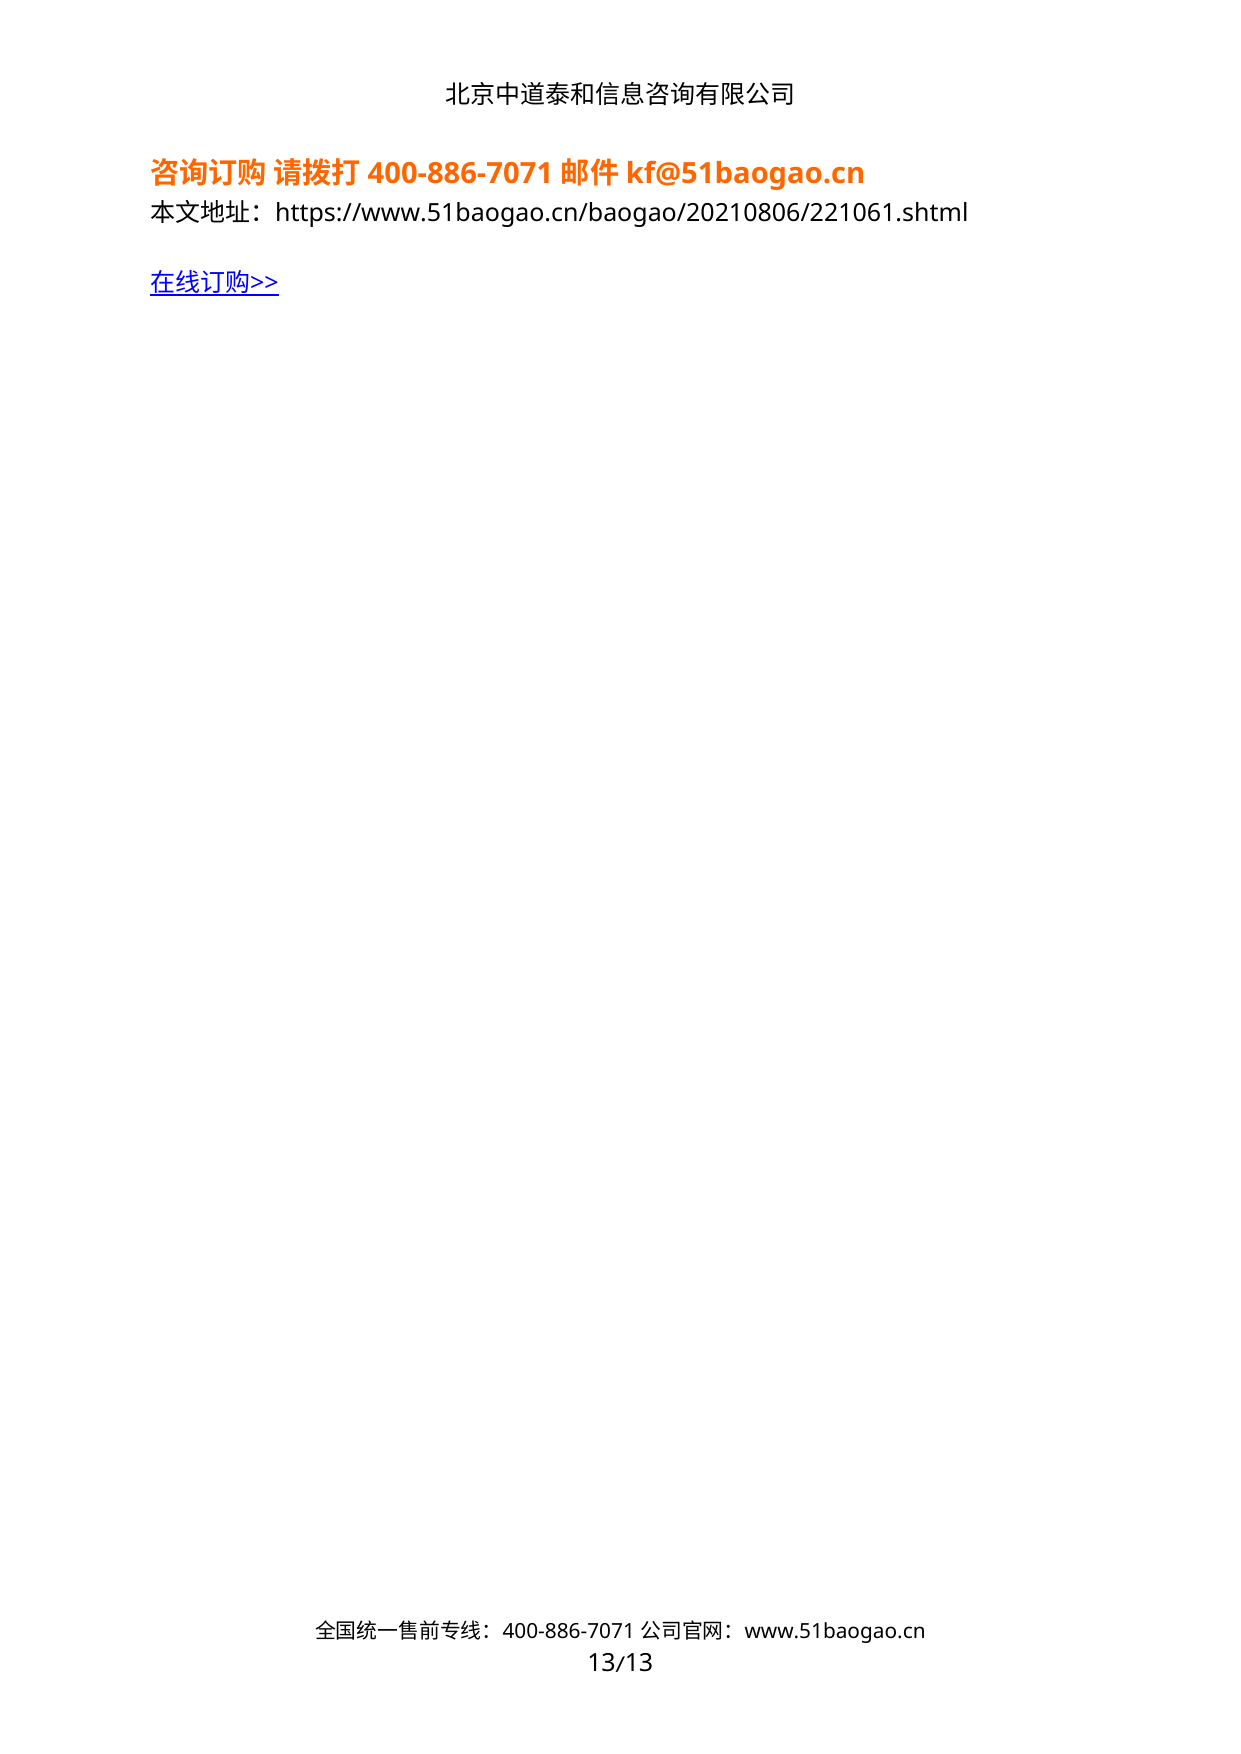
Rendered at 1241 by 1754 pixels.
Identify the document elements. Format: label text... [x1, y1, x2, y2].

text 在线订购>> [150, 229, 1090, 299]
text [150, 150, 1090, 229]
